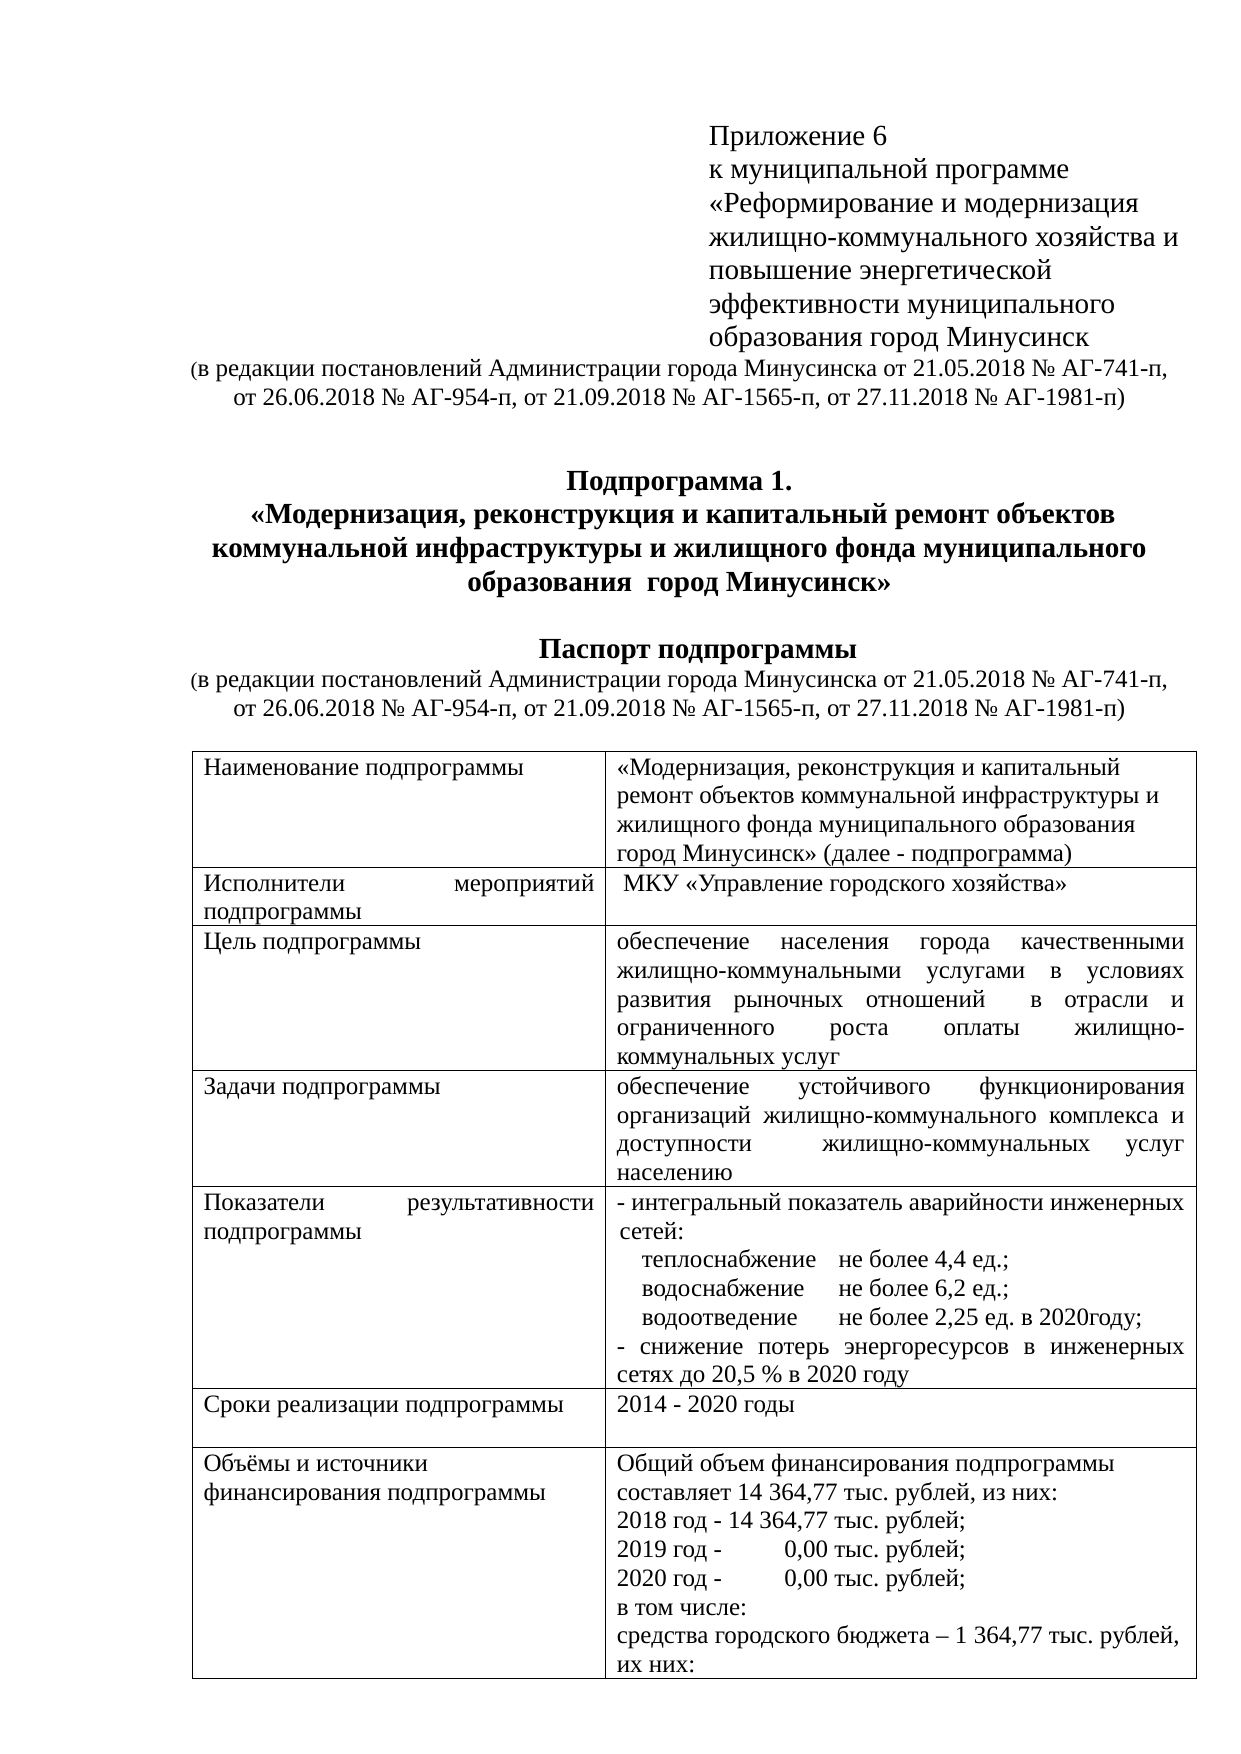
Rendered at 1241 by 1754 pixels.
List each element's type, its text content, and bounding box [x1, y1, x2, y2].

table_header «Модернизация, реконструкция и капитальный ремонт объектов коммунальной инфраструктуры и жилищного фонда муниципального образования город Минусинск» (далее - подпрограмма) [606, 752, 1196, 867]
table_cell обеспечение населения города качественными жилищно-коммунальными услугами в условиях развития рыночных отношений в отрасли и ограниченного роста оплаты жилищно-коммунальных услуг [606, 926, 1196, 1070]
text к муниципальной программе [709, 152, 1181, 185]
table_header Наименование подпрограммы [193, 752, 605, 867]
table_cell Показатели результативности подпрограммы [193, 1187, 605, 1388]
text «Модернизация, реконструкция и капитальный ремонт объектов коммунальной инфраструктуры и жилищного фонда муниципального образования город Минусинск» [177, 497, 1181, 597]
table_cell Сроки реализации подпрограммы [193, 1389, 605, 1447]
table_cell - интегральный показатель аварийности инженерных сетей: теплоснабжение не более 4,4 ед.; водоснабжение не более 6,2 ед.; водоотведение не более 2,25 ед. в 2020году; - снижение потерь энергоресурсов в инженерных сетях до 20,5 % в 2020 году [606, 1187, 1196, 1388]
table_cell МКУ «Управление городского хозяйства» [606, 868, 1196, 925]
text Подпрограмма 1. [177, 463, 1181, 497]
table_cell 2014 - 2020 годы [606, 1389, 1196, 1447]
table_cell Исполнители мероприятий подпрограммы [193, 868, 605, 925]
text «Реформирование и модернизация жилищно-коммунального хозяйства и повышение энергетической эффективности муниципального образования город Минусинск [709, 185, 1181, 353]
text Приложение 6 [709, 118, 1181, 152]
text (в редакции постановлений Администрации города Минусинска от 21.05.2018 № АГ-741-п, от 26.06.2018 № АГ-954-п, от 21.09.2018 № АГ-1565-п, от 27.11.2018 № АГ-1981-п) [177, 664, 1181, 722]
table_cell обеспечение устойчивого функционирования организаций жилищно-коммунального комплекса и доступности жилищно-коммунальных услуг населению [606, 1071, 1196, 1186]
text Паспорт подпрограммы [215, 631, 1181, 664]
table_cell Задачи подпрограммы [193, 1071, 605, 1186]
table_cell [606, 1448, 1196, 1678]
text (в редакции постановлений Администрации города Минусинска от 21.05.2018 № АГ-741-п, от 26.06.2018 № АГ-954-п, от 21.09.2018 № АГ-1565-п, от 27.11.2018 № АГ-1981-п) [177, 353, 1181, 410]
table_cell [193, 1448, 605, 1678]
table_cell Цель подпрограммы [193, 926, 605, 1070]
